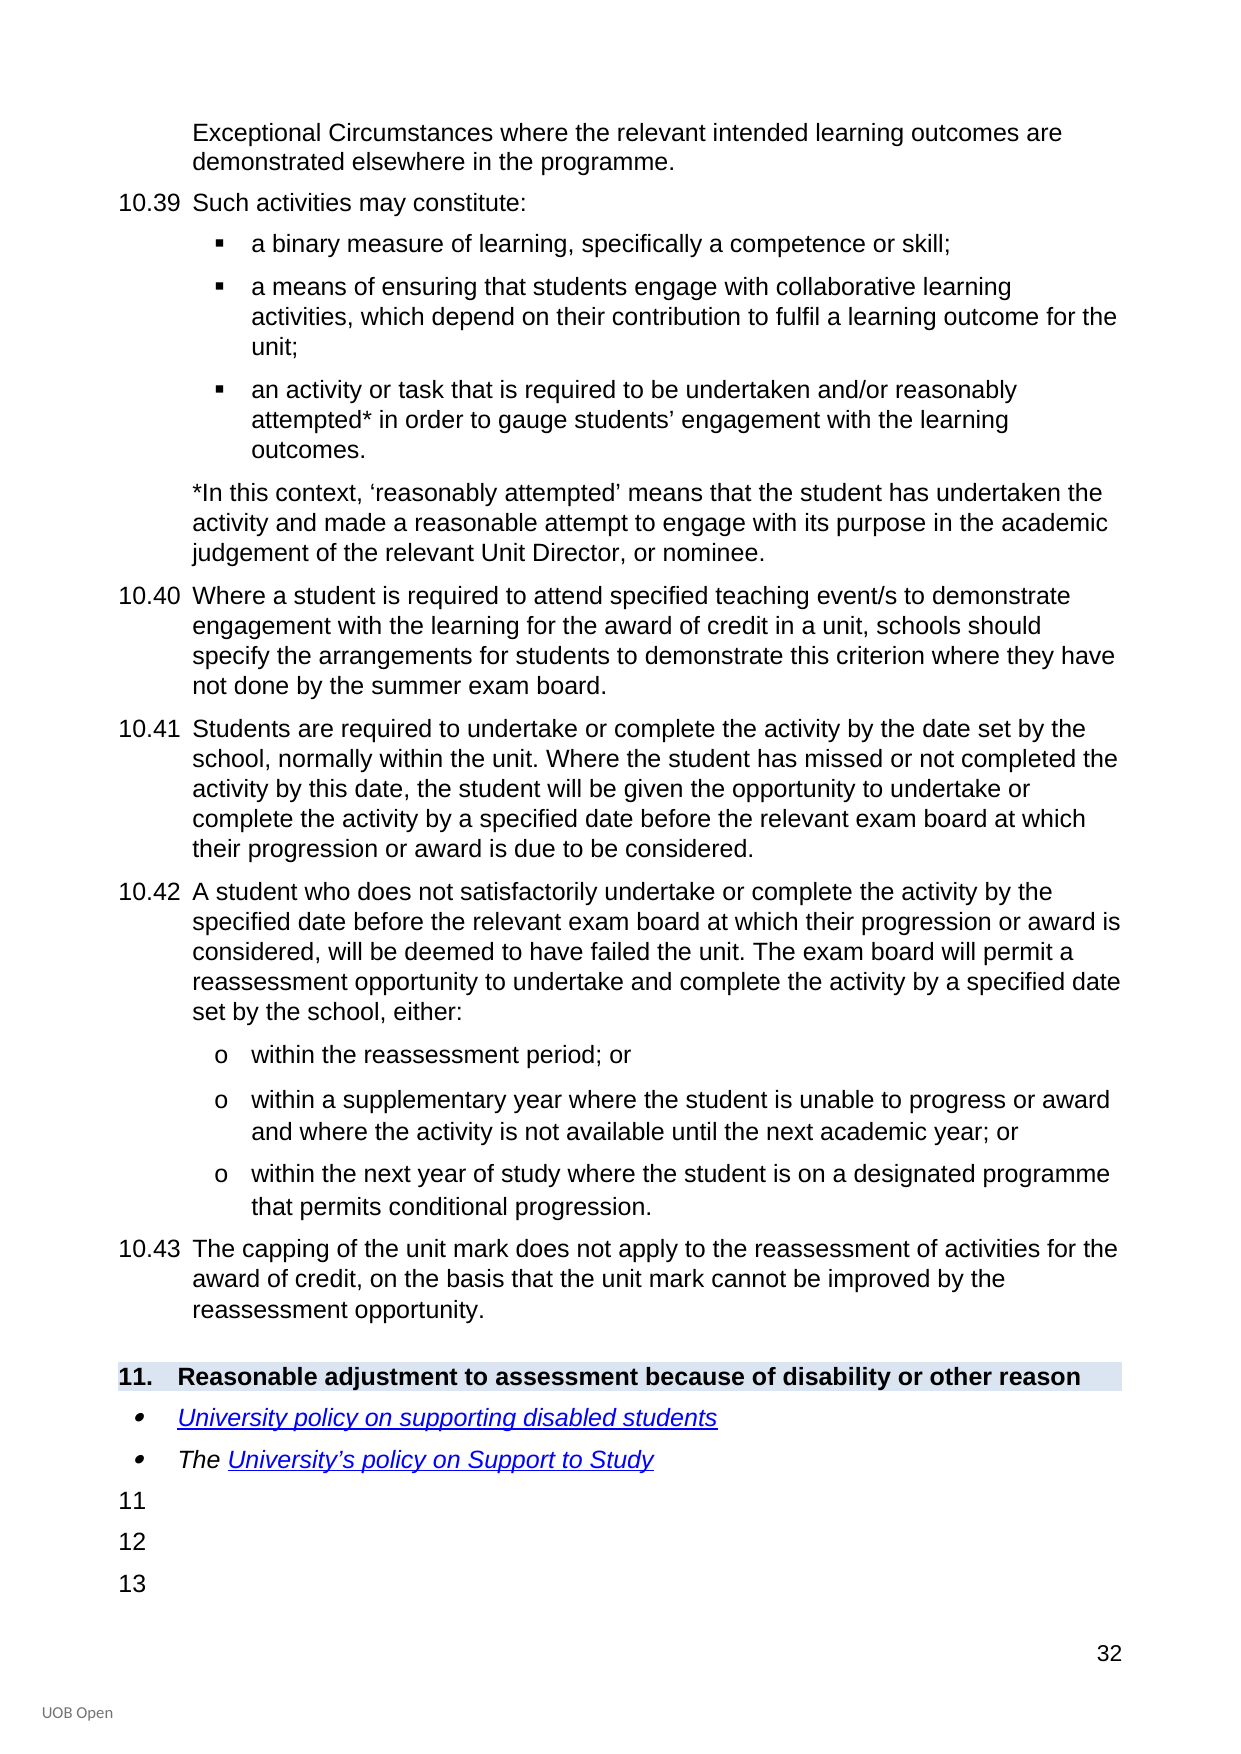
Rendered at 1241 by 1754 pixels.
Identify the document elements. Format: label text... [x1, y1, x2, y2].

list Students are required to undertake or complete the activity by the date set by the school, normally within the unit. Where the student has missed or not completed the activity by this date, the student will be given the opportunity to undertake or complete the activity by a specified date before the relevant exam board at which their progression or award is due to be considered. [118, 714, 1122, 863]
list Such activities may constitute: [118, 188, 1122, 217]
list The capping of the unit mark does not apply to the reassessment of activities for the award of credit, on the basis that the unit mark cannot be improved by the reassessment opportunity. [118, 1234, 1122, 1323]
list a binary measure of learning, specifically a competence or skill; [213, 229, 1122, 258]
list within the next year of study where the student is on a designated programme that permits conditional progression. [213, 1159, 1122, 1221]
list University policy on supporting disabled students [133, 1403, 1122, 1432]
list a means of ensuring that students engage with collaborative learning activities, which depend on their contribution to fulfil a learning outcome for the unit; [213, 272, 1122, 361]
list Where a student is required to attend specified teaching event/s to demonstrate engagement with the learning for the award of credit in a unit, schools should specify the arrangements for students to demonstrate this criterion where they have not done by the summer exam board. [118, 581, 1122, 700]
list Reasonable adjustment to assessment because of disability or other reason [118, 1362, 1122, 1391]
list *In this context, ‘reasonably attempted’ means that the student has undertaken the activity and made a reasonable attempt to engage with its purpose in the academic judgement of the relevant Unit Director, or nominee. [192, 478, 1122, 567]
list an activity or task that is required to be undertaken and/or reasonably attempted* in order to gauge students’ engagement with the learning outcomes. [213, 375, 1122, 464]
list A student who does not satisfactorily undertake or complete the activity by the specified date before the relevant exam board at which their progression or award is considered, will be deemed to have failed the unit. The exam board will permit a reassessment opportunity to undertake and complete the activity by a specified date set by the school, either: [118, 877, 1122, 1026]
list The University’s policy on Support to Study [133, 1445, 1122, 1474]
list within a supplementary year where the student is unable to progress or award and where the activity is not available until the next academic year; or [213, 1084, 1122, 1146]
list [118, 118, 1122, 176]
list within the reassessment period; or [213, 1040, 1122, 1071]
